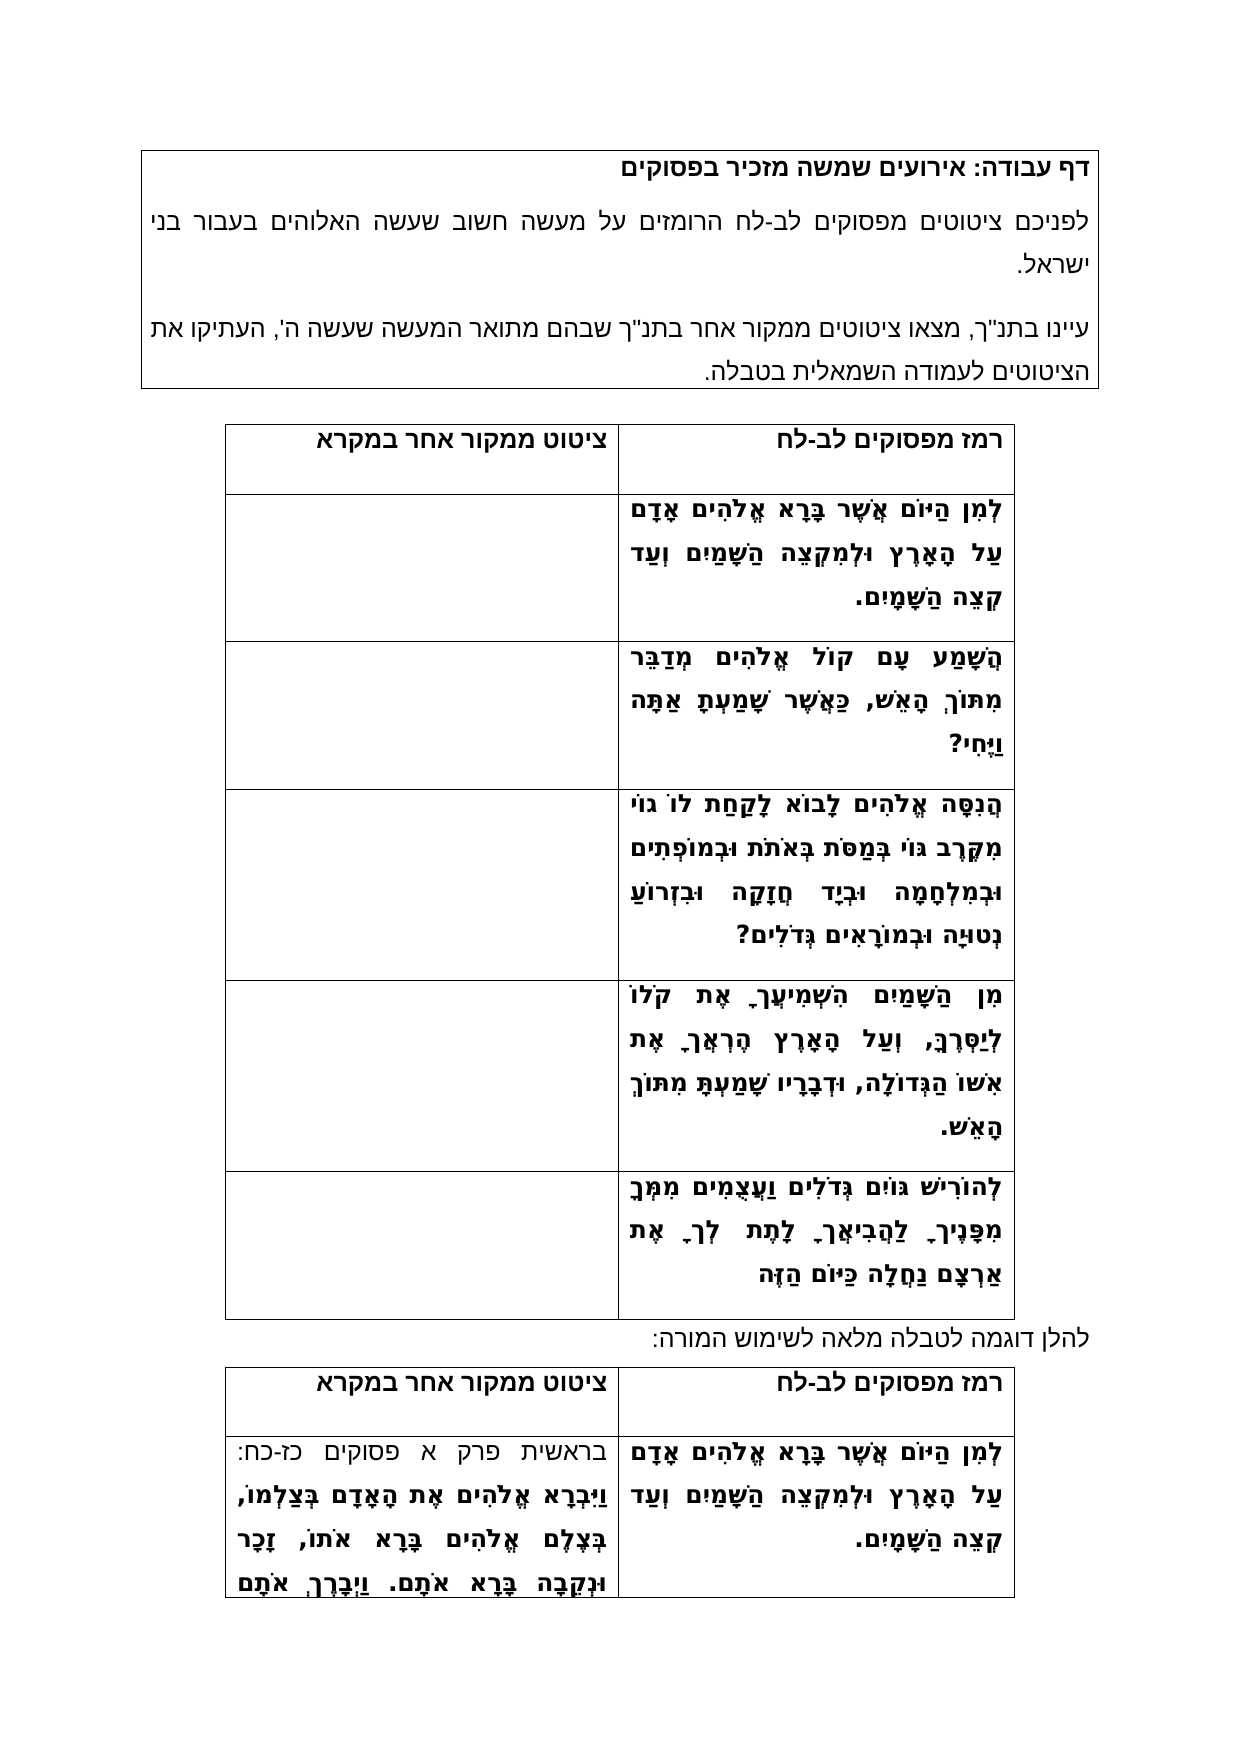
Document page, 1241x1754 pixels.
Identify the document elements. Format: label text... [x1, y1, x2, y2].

table_header ציטוט ממקור אחר במקרא [226, 425, 618, 493]
table_cell [226, 495, 618, 641]
table_cell מִן הַשָּׁמַיִם הִשְׁמִיעֲךָ אֶת קֹלוֹ לְיַסְּרֶךָּ, וְעַל הָאָרֶץ הֶרְאֲךָ אֶת אִשּׁוֹ הַגְּדוֹלָה, וּדְבָרָיו שָׁמַעְתָּ מִתּוֹךְ הָאֵשׁ. [619, 981, 1014, 1171]
text דף עבודה: אירועים שמשה מזכיר בפסוקים [142, 151, 1098, 182]
table_cell [226, 1172, 618, 1318]
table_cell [619, 1437, 1014, 1597]
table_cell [226, 1437, 618, 1597]
table_cell [226, 981, 618, 1171]
table_cell לְהוֹרִישׁ גּוֹיִם גְּדֹלִים וַעֲצֻמִים מִמְּךָ מִפָּנֶיךָ לַהֲבִיאֲךָ לָתֶת לְךָ אֶת אַרְצָם נַחֲלָה כַּיּוֹם הַזֶּה [619, 1172, 1014, 1318]
table_header ציטוט ממקור אחר במקרא [226, 1368, 618, 1436]
subtitle להלן דוגמה לטבלה מלאה לשימוש המורה: [150, 1324, 1090, 1352]
text עיינו בתנ"ך, מצאו ציטוטים ממקור אחר בתנ"ך שבהם מתואר המעשה שעשה ה', העתיקו את הציטוטים לעמודה השמאלית בטבלה. [142, 311, 1098, 388]
text לפניכם ציטוטים מפסוקים לב-לח הרומזים על מעשה חשוב שעשה האלוהים בעבור בני ישראל. [142, 204, 1098, 279]
table_cell הֲשָׁמַע עָם קוֹל אֱלֹהִים מְדַבֵּר מִתּוֹךְ הָאֵשׁ, כַּאֲשֶׁר שָׁמַעְתָּ אַתָּה וַיֶּחִי? [619, 642, 1014, 788]
table_cell [226, 790, 618, 980]
table_header רמז מפסוקים לב-לח [619, 1368, 1014, 1436]
table_cell הֲנִסָּה אֱלֹהִים לָבוֹא לָקַחַת לוֹ גוֹי מִקֶּרֶב גּוֹי בְּמַסֹּת בְּאֹתֹת וּבְמוֹפְתִים וּבְמִלְחָמָה וּבְיָד חֲזָקָה וּבִזְרוֹעַ נְטוּיָה וּבְמוֹרָאִים גְּדֹלִים? [619, 790, 1014, 980]
table_cell [226, 642, 618, 788]
table_cell לְמִן הַיּוֹם אֲשֶׁר בָּרָא אֱלֹהִים אָדָם עַל הָאָרֶץ וּלְמִקְצֵה הַשָּׁמַיִם וְעַד קְצֵה הַשָּׁמָיִם. [619, 495, 1014, 641]
table_header רמז מפסוקים לב-לח [619, 425, 1014, 493]
